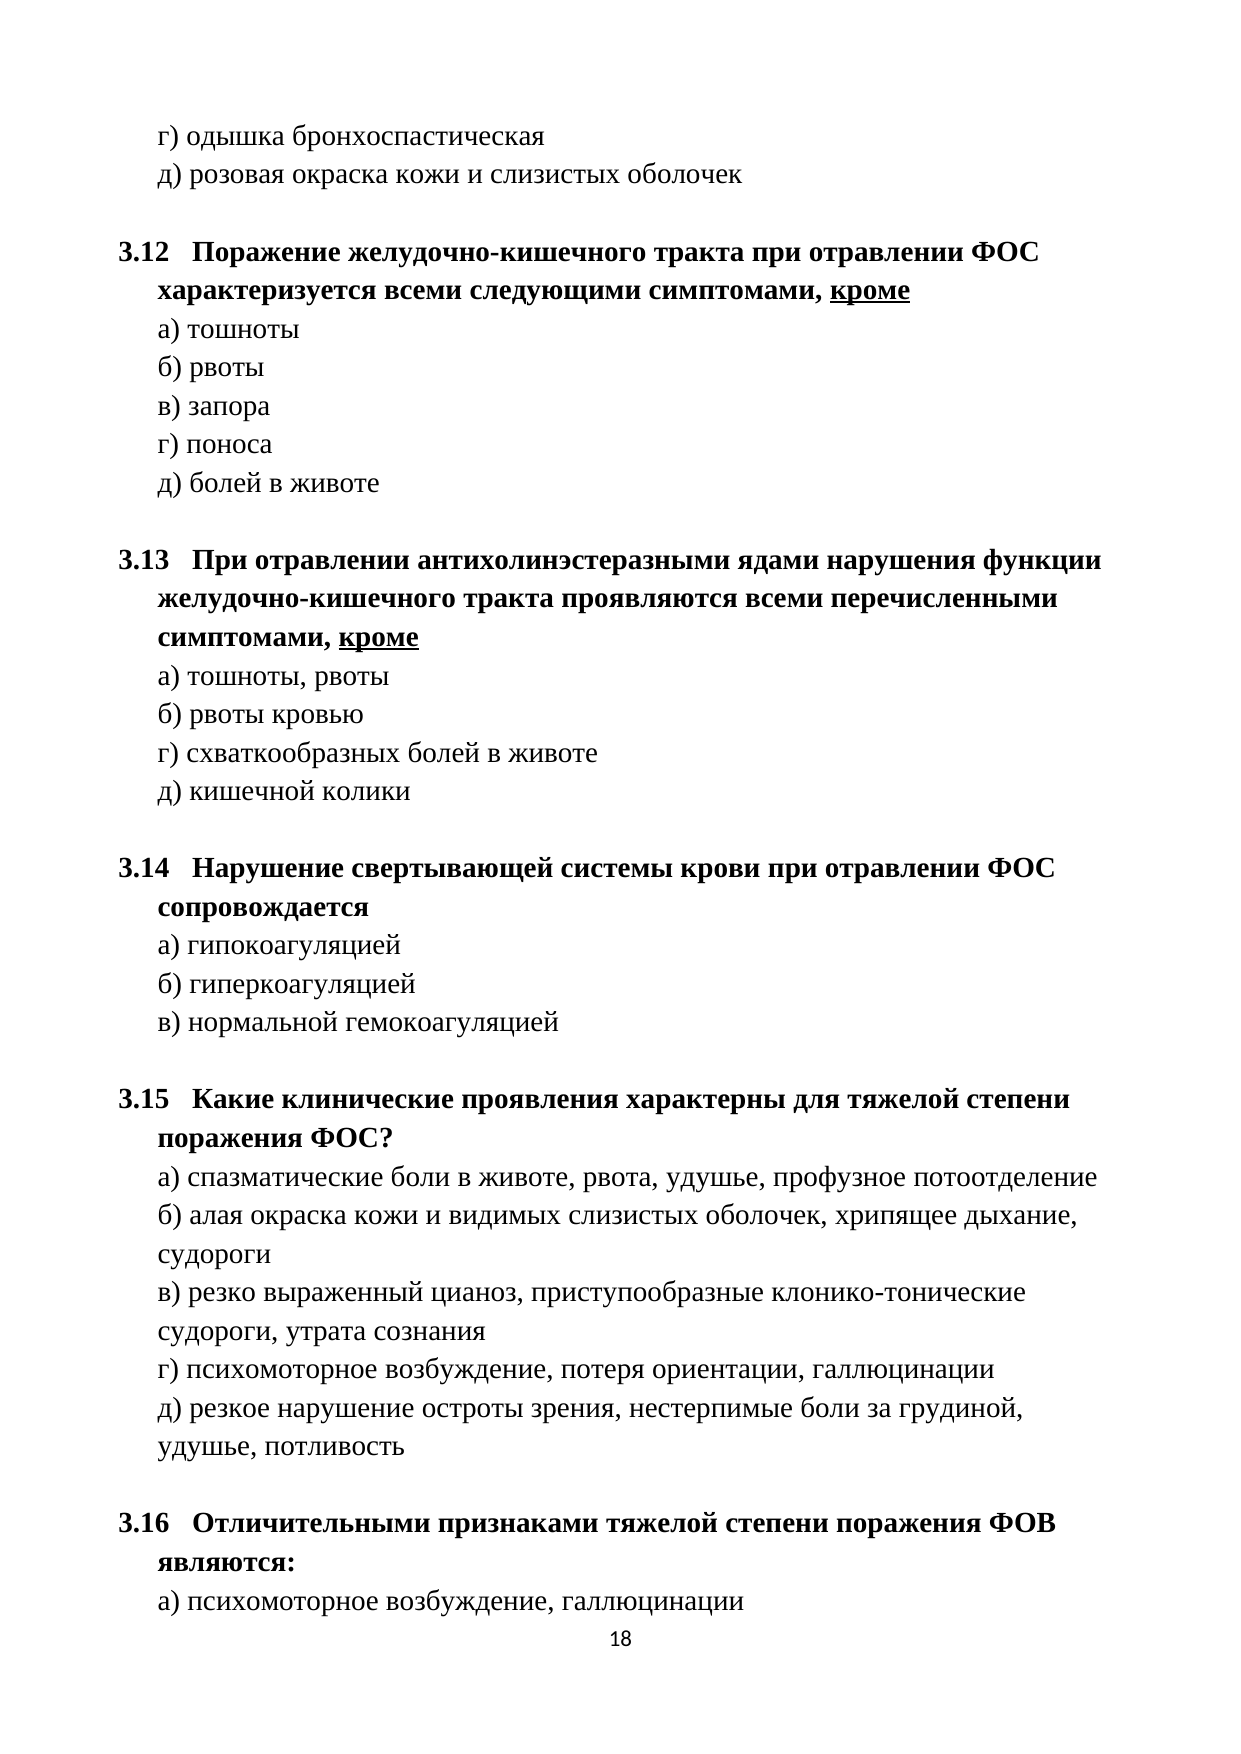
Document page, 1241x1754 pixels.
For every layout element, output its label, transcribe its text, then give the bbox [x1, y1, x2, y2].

list Поражение желудочно-кишечного тракта при отравлении ФОС характеризуется всеми следующими симптомами, кроме а) тошноты б) рвоты в) запора г) поноса д) болей в животе [118, 234, 1122, 498]
list Нарушение свертывающей системы крови при отравлении ФОС сопровождается а) гипокоагуляцией б) гиперкоагуляцией в) нормальной гемокоагуляцией [118, 850, 1122, 1038]
list При отравлении антихолинэстеразными ядами нарушения функции желудочно-кишечного тракта проявляются всеми перечисленными симптомами, кроме а) тошноты, рвоты б) рвоты кровью г) схваткообразных болей в животе д) кишечной колики [118, 542, 1122, 807]
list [118, 118, 1122, 190]
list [118, 1506, 1122, 1616]
list Какие клинические проявления характерны для тяжелой степени поражения ФОС? а) спазматические боли в животе, рвота, удушье, профузное потоотделение б) алая окраска кожи и видимых слизистых оболочек, хрипящее дыхание, судороги в) резко выраженный цианоз, приступообразные клонико-тонические судороги, утрата сознания г) психомоторное возбуждение, потеря ориентации, галлюцинации д) резкое нарушение остроты зрения, нестерпимые боли за грудиной, удушье, потливость [118, 1082, 1122, 1462]
